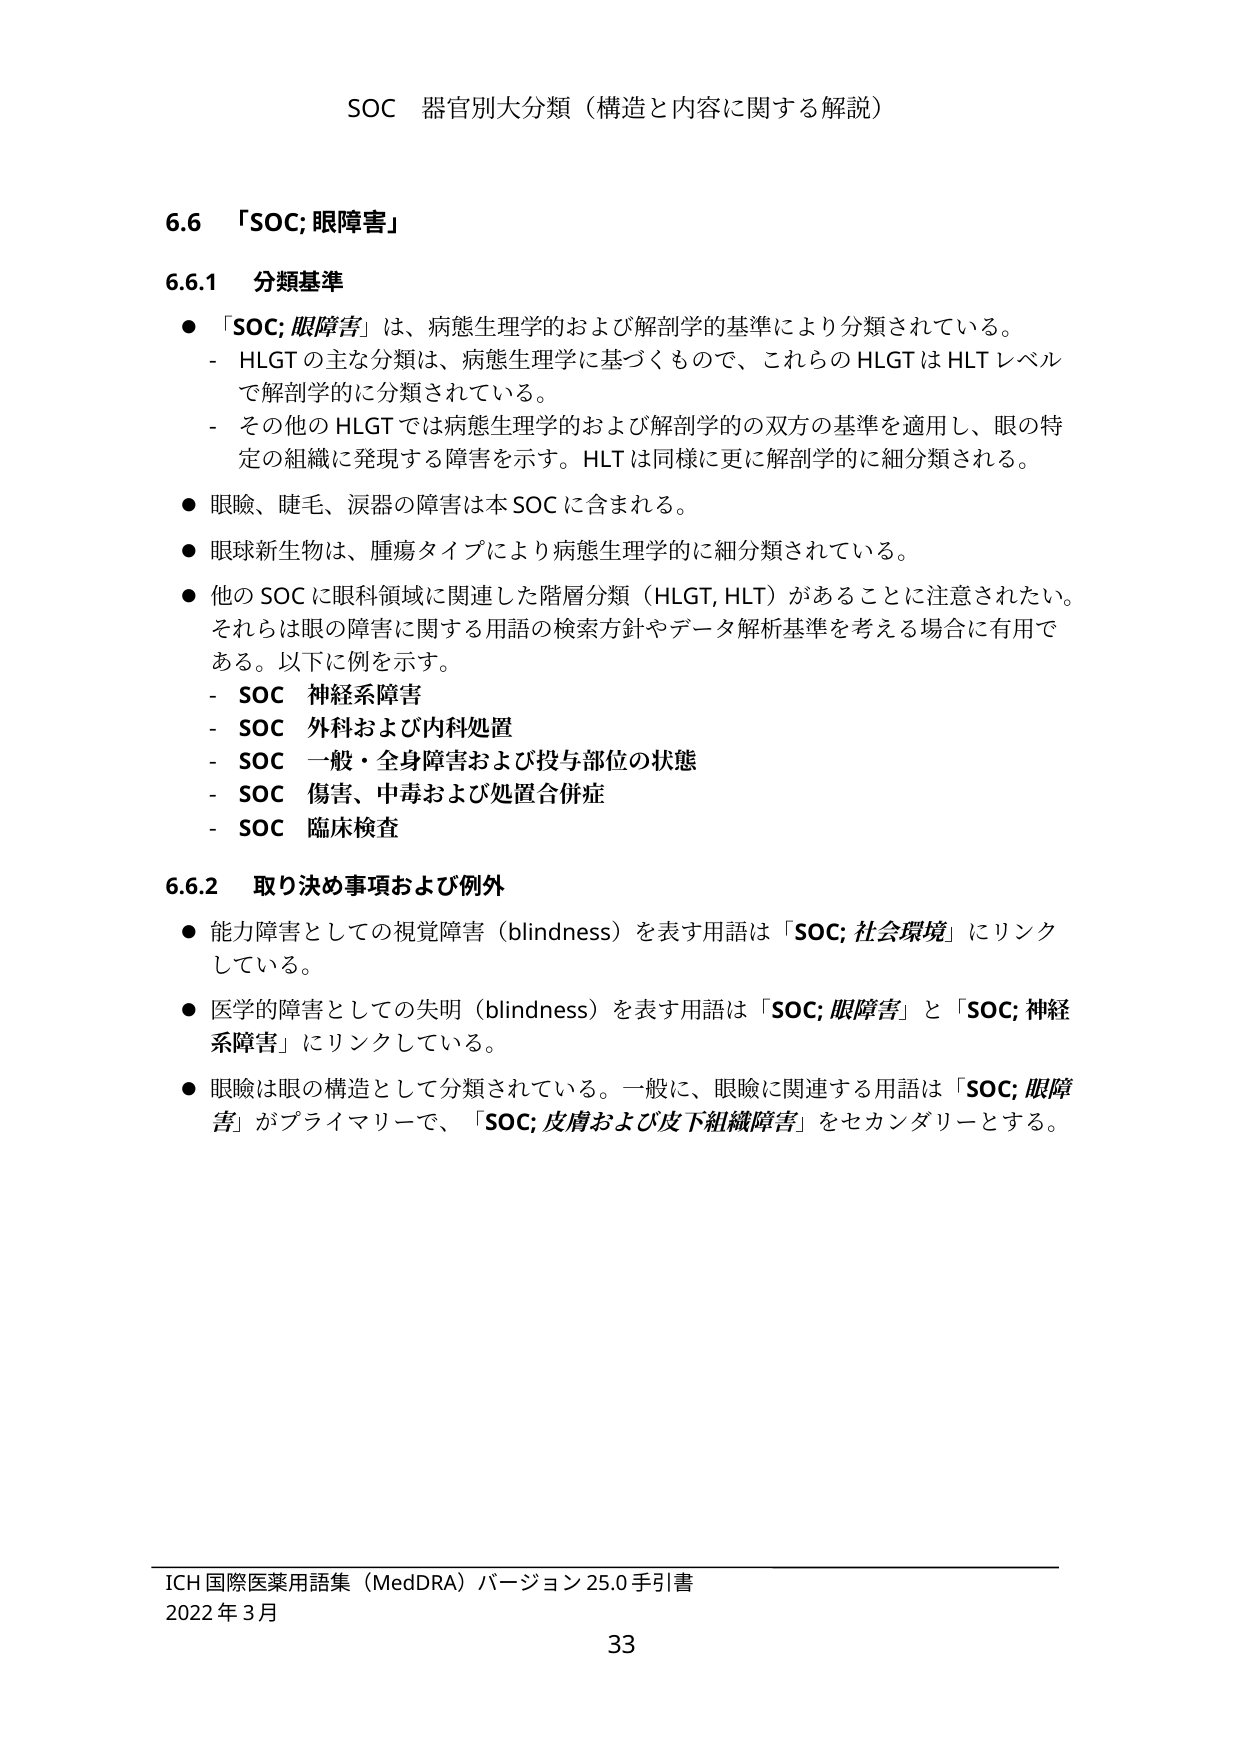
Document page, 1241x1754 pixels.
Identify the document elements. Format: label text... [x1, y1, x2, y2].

list 眼瞼、睫毛、涙器の障害は本SOCに含まれる。 [180, 487, 1078, 520]
list SOC 一般・全身障害および投与部位の状態 [209, 743, 1113, 777]
list 他のSOCに眼科領域に関連した階層分類（HLGT, HLT）があることに注意されたい。それらは眼の障害に関する用語の検索方針やデータ解析基準を考える場合に有用である。以下に例を示す。 [180, 578, 1078, 677]
list SOC 外科および内科処置 [209, 710, 1078, 743]
text 6.6.2 取り決め事項および例外 [165, 868, 1078, 901]
list SOC 傷害、中毒および処置合併症 [209, 777, 1078, 810]
list 眼瞼は眼の構造として分類されている。一般に、眼瞼に関連する用語は「SOC; 眼障害」がプライマリーで、「SOC; 皮膚および皮下組織障害」をセカンダリーとする。 [180, 1071, 1078, 1137]
list SOC 臨床検査 [209, 810, 1078, 843]
list 眼球新生物は、腫瘍タイプにより病態生理学的に細分類されている。 [180, 533, 1078, 566]
list HLGTの主な分類は、病態生理学に基づくもので、これらのHLGTはHLTレベルで解剖学的に分類されている。 [209, 342, 1078, 408]
subtitle 6.6 「SOC; 眼障害」 [165, 202, 1078, 238]
text 6.6.1 分類基準 [165, 263, 1078, 297]
list 能力障害としての視覚障害（blindness）を表す用語は「SOC; 社会環境」にリンクしている。 [180, 914, 1078, 980]
list SOC 神経系障害 [209, 677, 1078, 710]
list 医学的障害としての失明（blindness）を表す用語は「SOC; 眼障害」と「SOC; 神経系障害」にリンクしている。 [180, 992, 1078, 1058]
list その他のHLGTでは病態生理学的および解剖学的の双方の基準を適用し、眼の特定の組織に発現する障害を示す。HLTは同様に更に解剖学的に細分類される。 [209, 408, 1078, 475]
list 「SOC; 眼障害」は、病態生理学的および解剖学的基準により分類されている。 [180, 309, 1078, 342]
